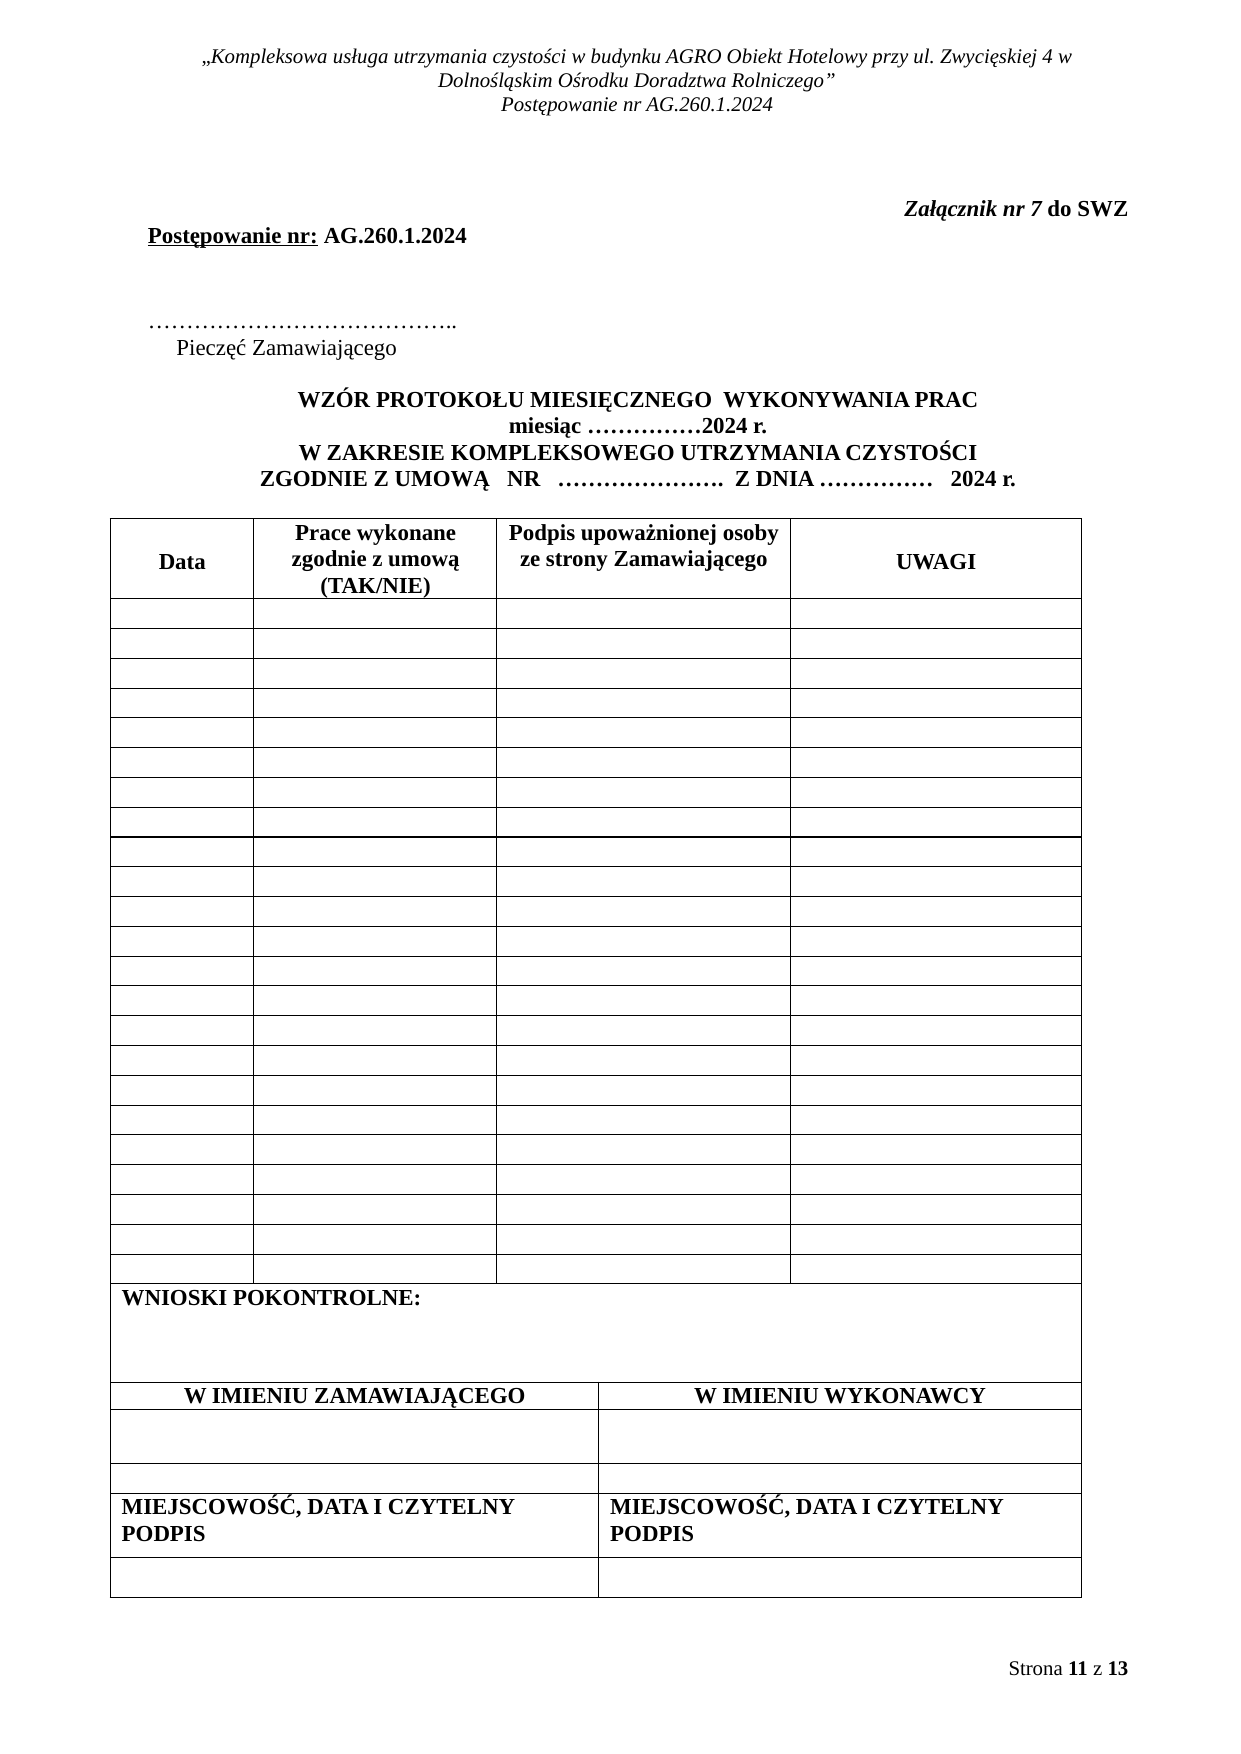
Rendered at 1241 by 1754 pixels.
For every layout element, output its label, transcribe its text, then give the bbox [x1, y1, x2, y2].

table_cell [497, 808, 790, 836]
table_cell [791, 1046, 1081, 1075]
table_cell [599, 1558, 1081, 1597]
table_cell [497, 1255, 790, 1283]
table_cell [497, 689, 790, 717]
table_cell [497, 1076, 790, 1104]
table_cell [111, 986, 253, 1015]
text Postępowanie nr: AG.260.1.2024 [148, 222, 1128, 248]
table_cell [791, 838, 1081, 866]
table_cell [791, 748, 1081, 777]
table_cell [791, 897, 1081, 926]
table_cell [599, 1464, 1081, 1492]
table_cell [254, 1255, 496, 1283]
table_cell [111, 957, 253, 985]
table_cell [791, 1016, 1081, 1045]
table_cell [791, 1076, 1081, 1104]
table_cell [111, 1225, 253, 1253]
table_cell [111, 1106, 253, 1134]
text W ZAKRESIE KOMPLEKSOWEGO UTRZYMANIA CZYSTOŚCI [148, 439, 1128, 465]
table_cell [111, 599, 253, 628]
table_cell MIEJSCOWOŚĆ, DATA I CZYTELNY PODPIS [599, 1494, 1081, 1557]
table_cell [111, 1165, 253, 1194]
table_cell [254, 1016, 496, 1045]
table_cell [497, 867, 790, 896]
table_cell [791, 659, 1081, 687]
table_cell W IMIENIU ZAMAWIAJĄCEGO [111, 1383, 598, 1409]
table_cell [254, 1046, 496, 1075]
table_cell [254, 986, 496, 1015]
table_cell [254, 748, 496, 777]
table_cell [111, 1046, 253, 1075]
table_cell [254, 1076, 496, 1104]
table_cell [791, 778, 1081, 807]
table_cell [497, 957, 790, 985]
table_cell [791, 1225, 1081, 1253]
table_cell [791, 867, 1081, 896]
table_cell [497, 897, 790, 926]
table_cell [254, 599, 496, 628]
table_cell [111, 927, 253, 956]
table_cell [254, 897, 496, 926]
table_cell [254, 927, 496, 956]
table_cell [254, 1195, 496, 1224]
table_cell [111, 1016, 253, 1045]
table_cell [791, 1135, 1081, 1164]
table_cell [791, 1195, 1081, 1224]
table_header Prace wykonane zgodnie z umową (TAK/NIE) [254, 519, 496, 598]
table_cell [497, 599, 790, 628]
table_cell [497, 629, 790, 658]
text WZÓR PROTOKOŁU MIESIĘCZNEGO WYKONYWANIA PRAC [148, 386, 1128, 413]
table_cell [497, 718, 790, 747]
table_cell [111, 1558, 598, 1597]
table_cell [111, 778, 253, 807]
table_cell [497, 1106, 790, 1134]
table_cell [791, 1255, 1081, 1283]
table_cell [497, 1046, 790, 1075]
table_header UWAGI [791, 519, 1081, 598]
table_cell [111, 808, 253, 836]
text ZGODNIE Z UMOWĄ NR …………………. Z DNIA …………… 2024 r. [148, 465, 1128, 492]
table_cell [791, 957, 1081, 985]
table_cell [497, 1195, 790, 1224]
table_cell [254, 808, 496, 836]
table_cell [791, 1165, 1081, 1194]
text Pieczęć Zamawiającego [148, 333, 1128, 360]
table_cell [791, 629, 1081, 658]
table_cell [111, 1195, 253, 1224]
table_cell [497, 986, 790, 1015]
table_cell [791, 1106, 1081, 1134]
table_cell [254, 1225, 496, 1253]
table_cell [599, 1410, 1081, 1463]
table_cell [254, 838, 496, 866]
table_cell [254, 659, 496, 687]
table_cell [791, 689, 1081, 717]
table_cell [791, 808, 1081, 836]
table_cell [497, 778, 790, 807]
table_cell [111, 1255, 253, 1283]
table_cell [497, 1135, 790, 1164]
table_cell [111, 689, 253, 717]
table_cell [111, 897, 253, 926]
table_cell W IMIENIU WYKONAWCY [599, 1383, 1081, 1409]
table_cell [111, 659, 253, 687]
table_cell [111, 1135, 253, 1164]
table_header Data [111, 519, 253, 598]
table_cell [254, 778, 496, 807]
text ………………………………….. [148, 307, 1128, 333]
table_cell [111, 748, 253, 777]
table_cell [254, 867, 496, 896]
table_cell [111, 867, 253, 896]
table_cell [254, 1106, 496, 1134]
table_cell [111, 629, 253, 658]
table_cell [254, 1135, 496, 1164]
table_cell [254, 629, 496, 658]
table_cell [254, 1165, 496, 1194]
table_cell [111, 1410, 598, 1463]
table_cell [497, 838, 790, 866]
text Załącznik nr 7 do SWZ [148, 196, 1128, 222]
table_cell [791, 927, 1081, 956]
table_cell [791, 986, 1081, 1015]
table_cell [111, 1076, 253, 1104]
table_cell [111, 838, 253, 866]
text miesiąc ……………2024 r. [148, 413, 1128, 439]
table_header Podpis upoważnionej osoby ze strony Zamawiającego [497, 519, 790, 598]
table_cell [497, 1016, 790, 1045]
table_cell [791, 599, 1081, 628]
table_cell MIEJSCOWOŚĆ, DATA I CZYTELNY PODPIS [111, 1494, 598, 1557]
table_cell [254, 718, 496, 747]
table_cell [111, 718, 253, 747]
table_cell [497, 1165, 790, 1194]
table_cell WNIOSKI POKONTROLNE: [111, 1284, 1081, 1382]
table_cell [497, 659, 790, 687]
table_cell [254, 957, 496, 985]
table_cell [254, 689, 496, 717]
table_cell [497, 927, 790, 956]
table_cell [497, 1225, 790, 1253]
table_cell [111, 1464, 598, 1492]
table_cell [497, 748, 790, 777]
table_cell [791, 718, 1081, 747]
